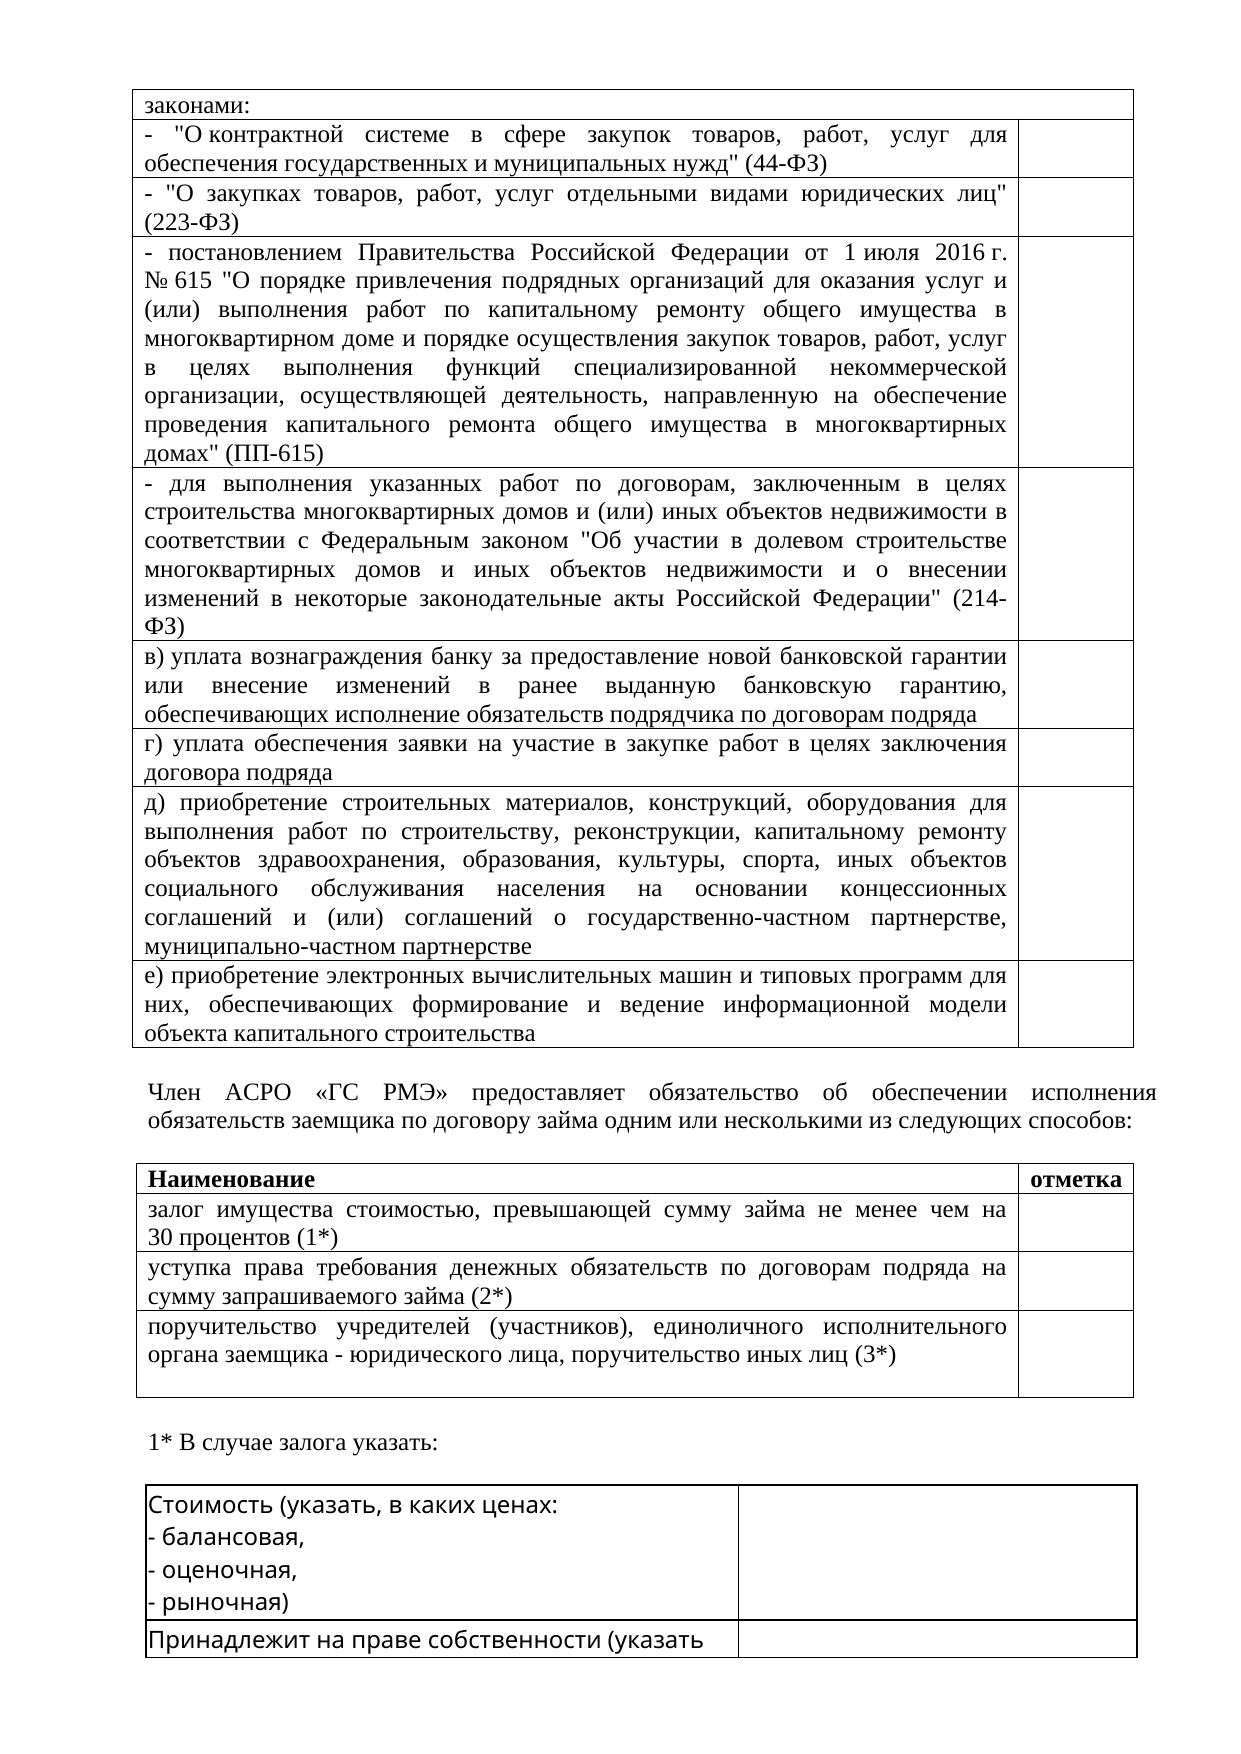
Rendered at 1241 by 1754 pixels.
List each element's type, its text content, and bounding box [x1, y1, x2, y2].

table_cell [1019, 641, 1133, 727]
table_cell [1019, 120, 1133, 177]
table_cell [1019, 787, 1133, 959]
table_cell е) приобретение электронных вычислительных машин и типовых программ для них, обеспечивающих формирование и ведение информационной модели объекта капитального строительства [133, 961, 1018, 1047]
table_cell [1019, 178, 1133, 236]
table_cell поручительство учредителей (участников), единоличного исполнительного органа заемщика - юридического лица, поручительство иных лиц (3*) [137, 1311, 1018, 1397]
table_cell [147, 1621, 738, 1657]
table_cell - "О закупках товаров, работ, услуг отдельными видами юридических лиц" (223-ФЗ) [133, 178, 1018, 236]
text 1* В случае залога указать: [148, 1427, 1157, 1456]
table_cell уступка права требования денежных обязательств по договорам подряда на сумму запрашиваемого займа (2*) [137, 1252, 1018, 1310]
table_cell г) уплата обеспечения заявки на участие в закупке работ в целях заключения договора подряда [133, 729, 1018, 786]
table_cell - "О контрактной системе в сфере закупок товаров, работ, услуг для обеспечения государственных и муниципальных нужд" (44-ФЗ) [133, 120, 1018, 177]
table_cell - постановлением Правительства Российской Федерации от 1 июля 2016 г. № 615 "О порядке привлечения подрядных организаций для оказания услуг и (или) выполнения работ по капитальному ремонту общего имущества в многоквартирном доме и порядке осуществления закупок товаров, работ, услуг в целях выполнения функций специализированной некоммерческой организации, осуществляющей деятельность, направленную на обеспечение проведения капитального ремонта общего имущества в многоквартирных домах" (ПП-615) [133, 237, 1018, 467]
text Член АСРО «ГС РМЭ» предоставляет обязательство об обеспечении исполнения обязательств заемщика по договору займа одним или несколькими из следующих способов: [148, 1077, 1157, 1134]
table_cell [1019, 1252, 1133, 1310]
table_cell залог имущества стоимостью, превышающей сумму займа не менее чем на 30 процентов (1*) [137, 1194, 1018, 1251]
table_cell [1019, 1311, 1133, 1397]
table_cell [133, 90, 1133, 118]
table_cell [1019, 1194, 1133, 1251]
table_header отметка [1019, 1164, 1133, 1193]
table_cell [739, 1621, 1136, 1657]
table_cell в) уплата вознаграждения банку за предоставление новой банковской гарантии или внесение изменений в ранее выданную банковскую гарантию, обеспечивающих исполнение обязательств подрядчика по договорам подряда [133, 641, 1018, 727]
table_header Стоимость (указать, в каких ценах: - балансовая, - оценочная, - рыночная) [147, 1486, 738, 1619]
table_cell д) приобретение строительных материалов, конструкций, оборудования для выполнения работ по строительству, реконструкции, капитальному ремонту объектов здравоохранения, образования, культуры, спорта, иных объектов социального обслуживания населения на основании концессионных соглашений и (или) соглашений о государственно-частном партнерстве, муниципально-частном партнерстве [133, 787, 1018, 959]
table_cell [1019, 237, 1133, 467]
table_cell - для выполнения указанных работ по договорам, заключенным в целях строительства многоквартирных домов и (или) иных объектов недвижимости в соответствии с Федеральным законом "Об участии в долевом строительстве многоквартирных домов и иных объектов недвижимости и о внесении изменений в некоторые законодательные акты Российской Федерации" (214-ФЗ) [133, 468, 1018, 640]
table_cell [1019, 729, 1133, 786]
table_cell [1019, 468, 1133, 640]
table_header [739, 1486, 1136, 1619]
table_cell [1019, 961, 1133, 1047]
table_header Наименование [137, 1164, 1018, 1193]
